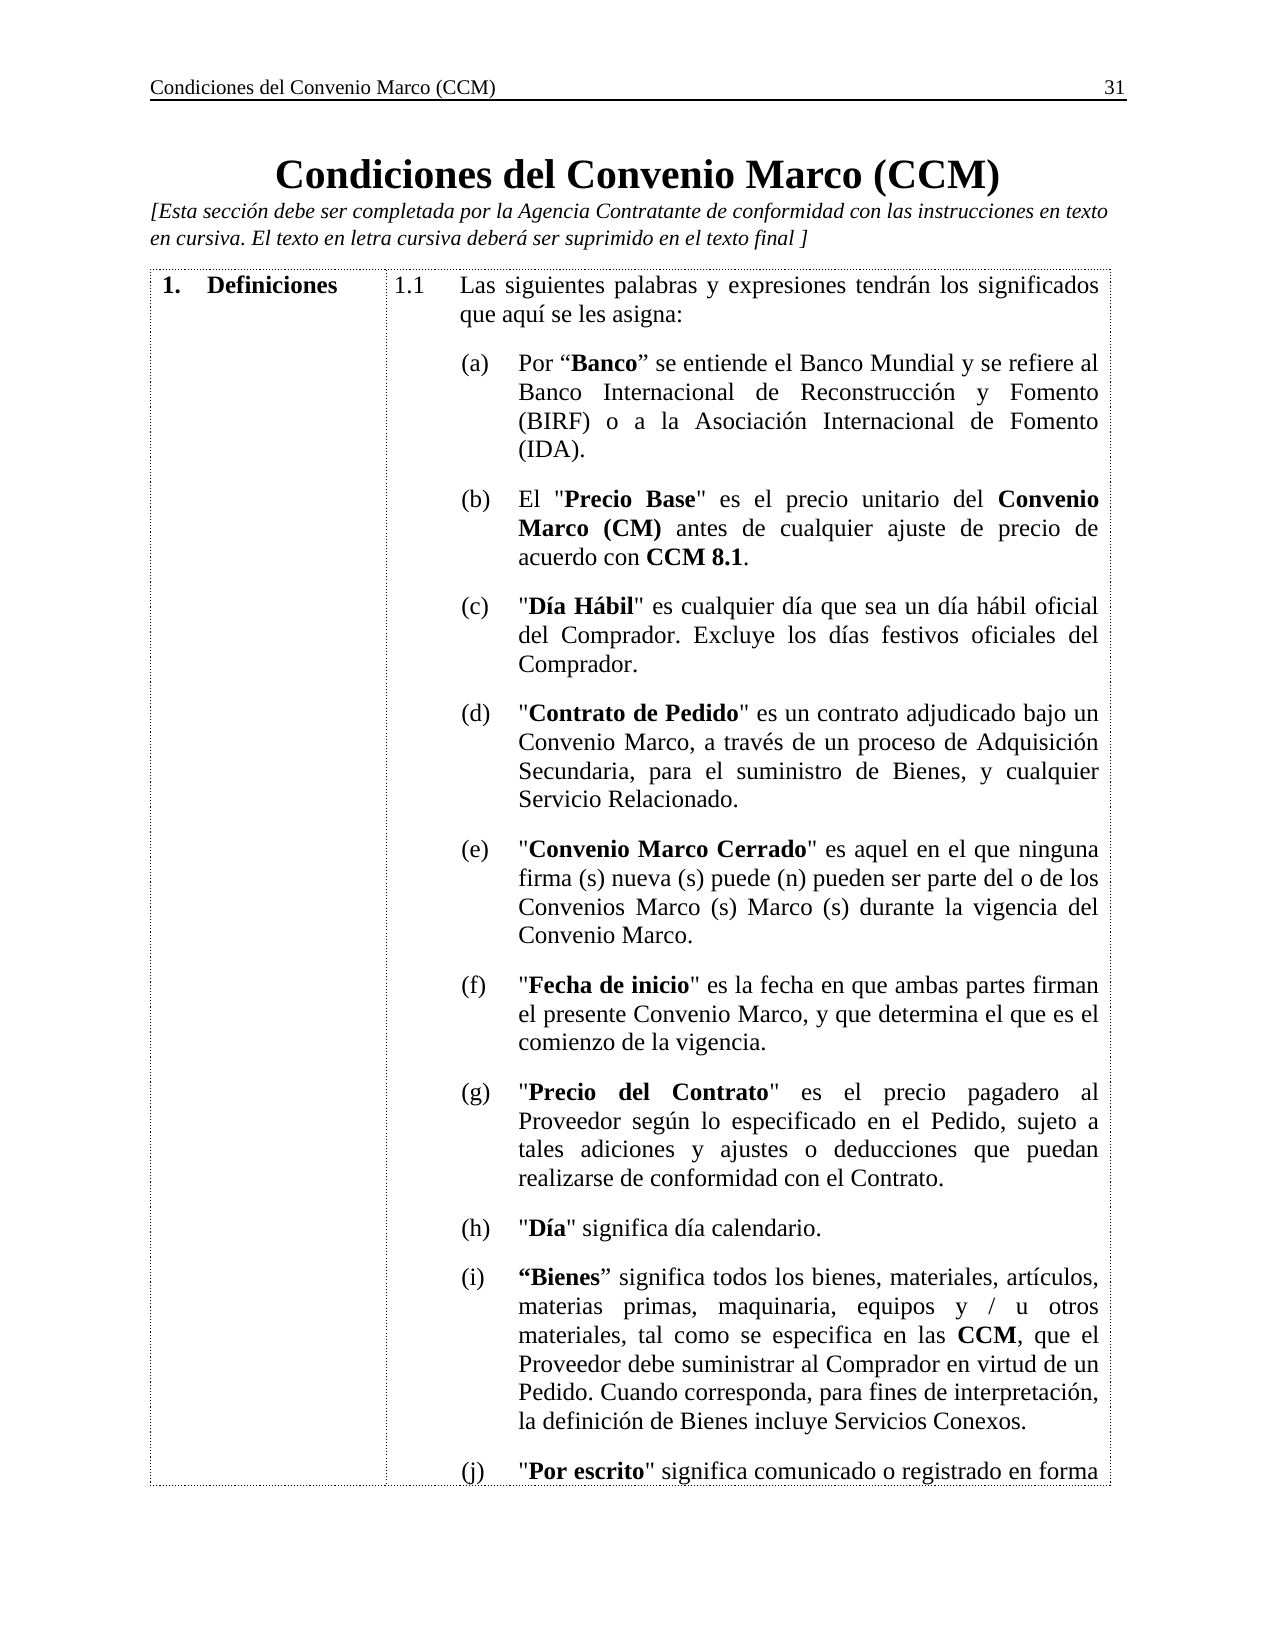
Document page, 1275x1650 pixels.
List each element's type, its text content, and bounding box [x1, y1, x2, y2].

table_header Definiciones [151, 269, 387, 1484]
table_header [387, 269, 1111, 1484]
subtitle Condiciones del Convenio Marco (CCM) [150, 150, 1125, 198]
text [Esta sección debe ser completada por la Agencia Contratante de conformidad con las instrucciones en texto en cursiva. El texto en letra cursiva deberá ser suprimido en el texto final ] [150, 198, 1125, 250]
